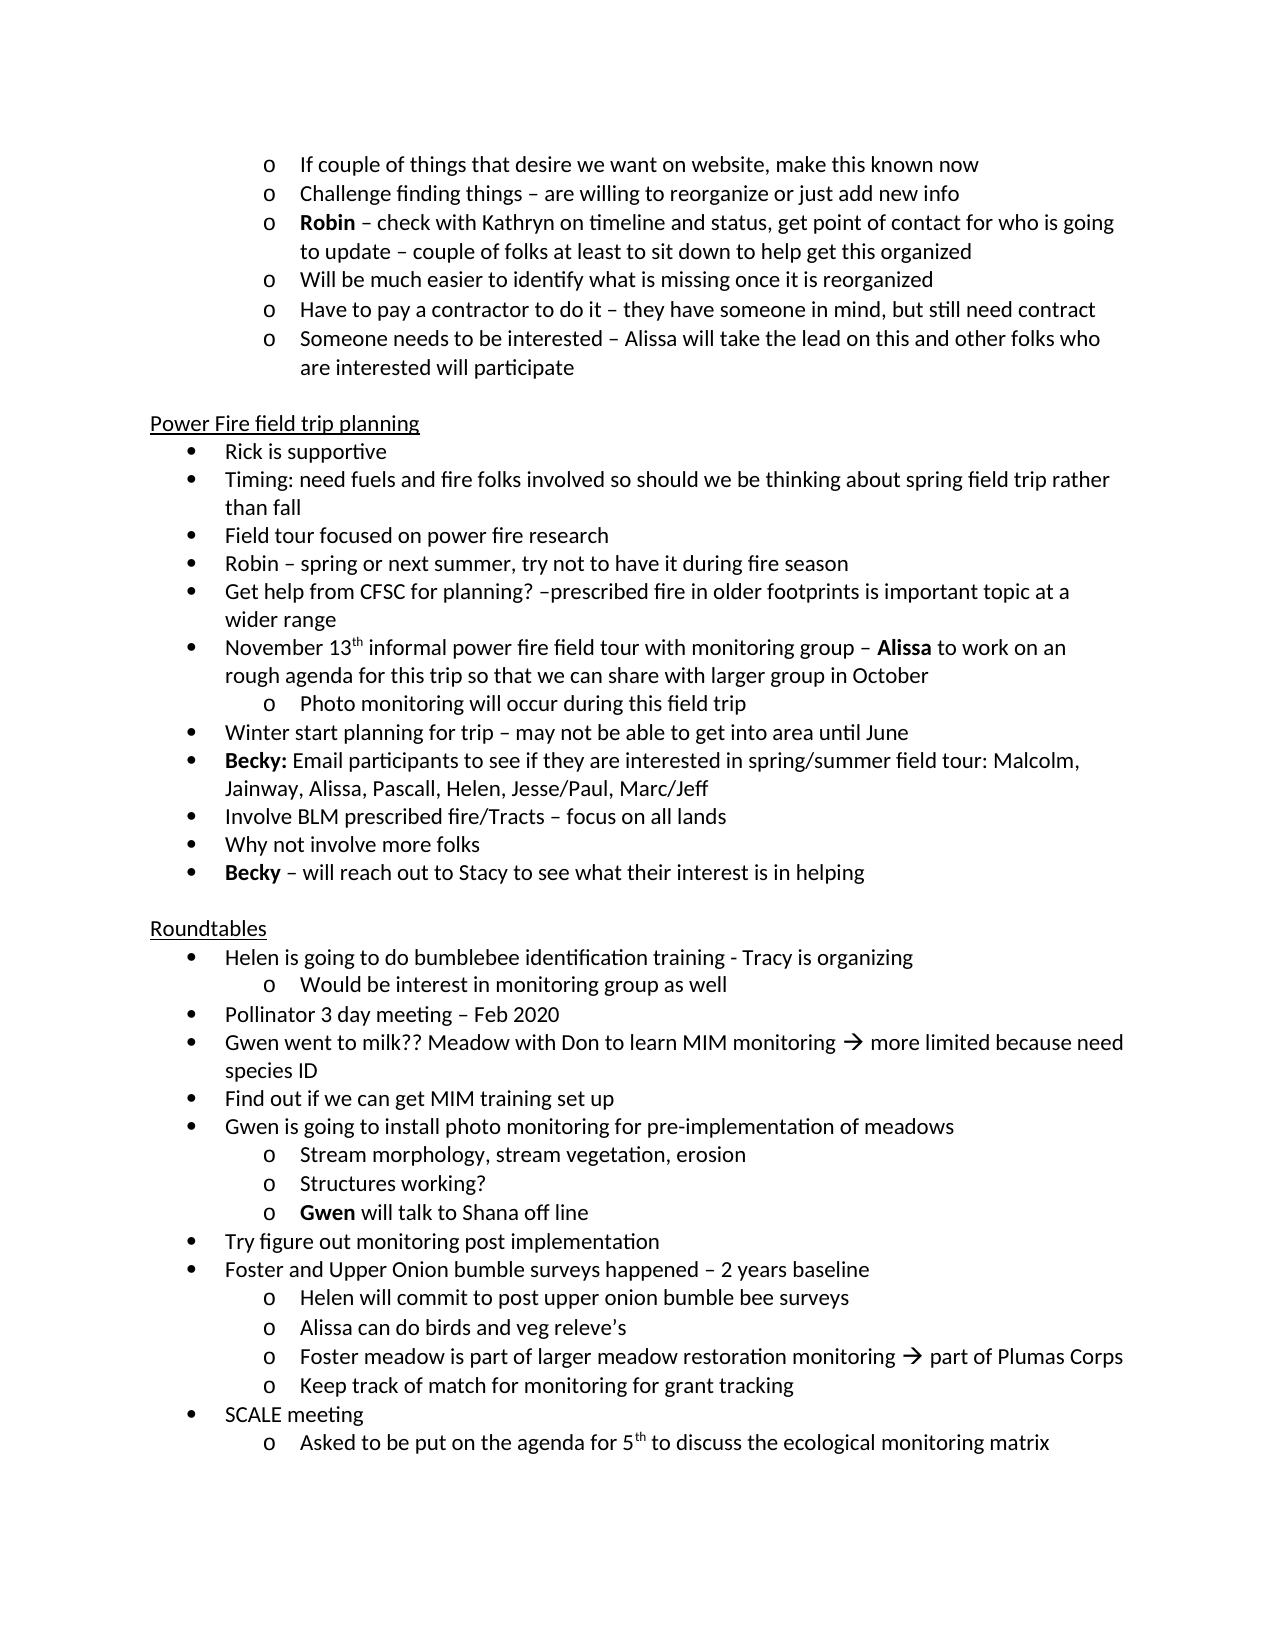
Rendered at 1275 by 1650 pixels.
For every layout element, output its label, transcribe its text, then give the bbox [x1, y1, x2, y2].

list Pollinator 3 day meeting – Feb 2020 [187, 1000, 1125, 1028]
list Gwen will talk to Shana off line [262, 1198, 1125, 1227]
list Structures working? [262, 1169, 1125, 1198]
list Would be interest in monitoring group as well [262, 971, 1125, 1000]
list Helen will commit to post upper onion bumble bee surveys [262, 1283, 1125, 1313]
text Power Fire field trip planning [150, 409, 1125, 437]
list Have to pay a contractor to do it – they have someone in mind, but still need contract [262, 295, 1125, 324]
list SCALE meeting [187, 1400, 1125, 1428]
list Winter start planning for trip – may not be able to get into area until June [187, 718, 1125, 746]
list Becky: Email participants to see if they are interested in spring/summer field tour: Malcolm, Jainway, Alissa, Pascall, Helen, Jesse/Paul, Marc/Jeff [187, 746, 1125, 802]
list Gwen went to milk?? Meadow with Don to learn MIM monitoring more limited because need species ID [187, 1028, 1125, 1084]
list Timing: need fuels and fire folks involved so should we be thinking about spring field trip rather than fall [187, 465, 1125, 521]
list Alissa can do birds and veg releve’s [262, 1313, 1125, 1342]
list Field tour focused on power fire research [187, 521, 1125, 549]
list Foster and Upper Onion bumble surveys happened – 2 years baseline [187, 1255, 1125, 1283]
list Gwen is going to install photo monitoring for pre-implementation of meadows [187, 1112, 1125, 1140]
list Stream morphology, stream vegetation, erosion [262, 1140, 1125, 1169]
list Keep track of match for monitoring for grant tracking [262, 1371, 1125, 1400]
list November 13th informal power fire field tour with monitoring group – Alissa to work on an rough agenda for this trip so that we can share with larger group in October [187, 633, 1125, 689]
list Photo monitoring will occur during this field trip [262, 689, 1125, 718]
list Helen is going to do bumblebee identification training - Tracy is organizing [187, 943, 1125, 971]
list Robin – spring or next summer, try not to have it during fire season [187, 549, 1125, 577]
list Someone needs to be interested – Alissa will take the lead on this and other folks who are interested will participate [262, 324, 1125, 381]
list Robin – check with Kathryn on timeline and status, get point of contact for who is going to update – couple of folks at least to sit down to help get this organized [262, 208, 1125, 266]
list Will be much easier to identify what is missing once it is reorganized [262, 266, 1125, 295]
list Asked to be put on the agenda for 5th to discuss the ecological monitoring matrix [262, 1428, 1125, 1457]
list Find out if we can get MIM training set up [187, 1084, 1125, 1112]
list Foster meadow is part of larger meadow restoration monitoring part of Plumas Corps [262, 1342, 1125, 1371]
list Get help from CFSC for planning? –prescribed fire in older footprints is important topic at a wider range [187, 577, 1125, 633]
list Becky – will reach out to Stacy to see what their interest is in helping [187, 858, 1125, 887]
list Why not involve more folks [187, 831, 1125, 858]
list Involve BLM prescribed fire/Tracts – focus on all lands [187, 802, 1125, 831]
text Roundtables [150, 914, 1125, 943]
list Challenge finding things – are willing to reorganize or just add new info [262, 179, 1125, 208]
list Rick is supportive [187, 437, 1125, 465]
list Try figure out monitoring post implementation [187, 1227, 1125, 1255]
list If couple of things that desire we want on website, make this known now [262, 150, 1125, 179]
